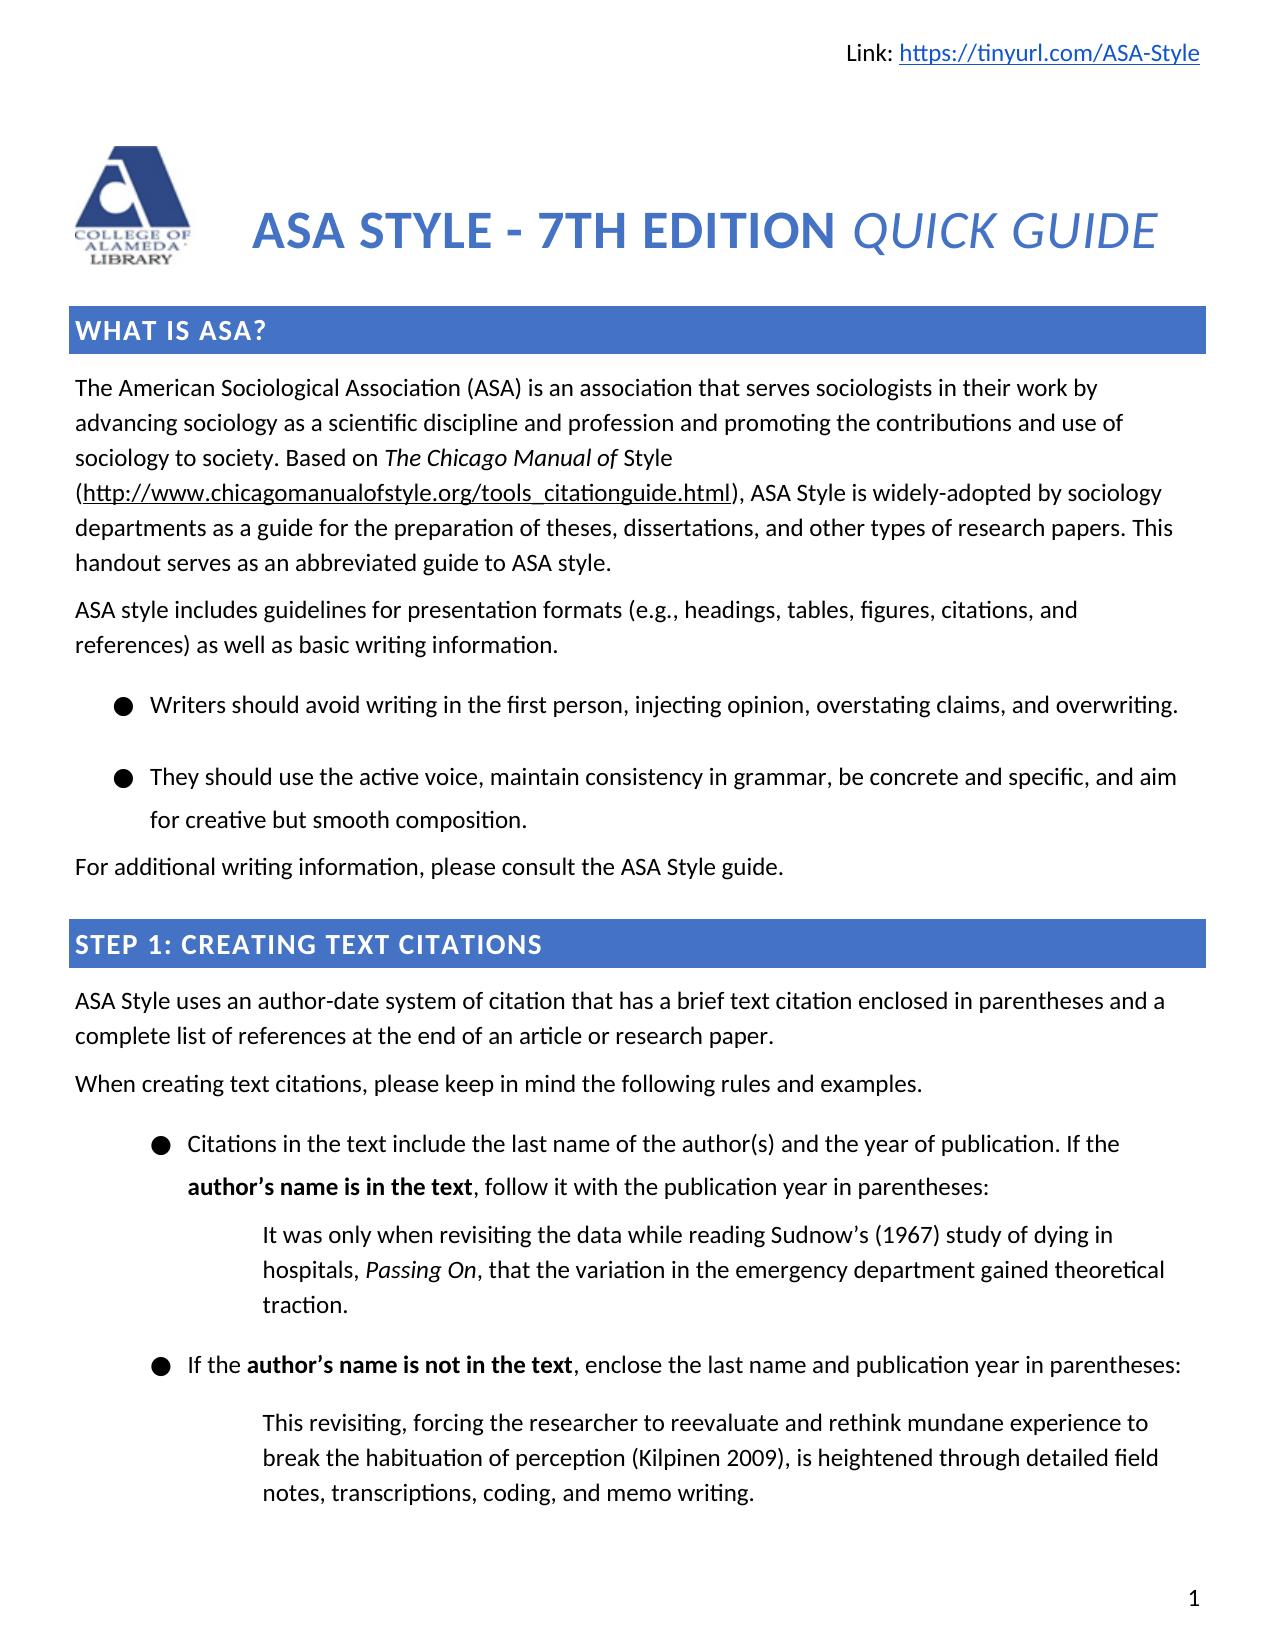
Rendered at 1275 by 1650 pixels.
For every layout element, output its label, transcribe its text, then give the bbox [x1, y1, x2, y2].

text The American Sociological Association (ASA) is an association that serves sociologists in their work by advancing sociology as a scientific discipline and profession and promoting the contributions and use of sociology to society. Based on The Chicago Manual of Style (http://www.chicagomanualofstyle.org/tools_citationguide.html), ASA Style is widely-adopted by sociology departments as a guide for the preparation of theses, dissertations, and other types of research papers. This handout serves as an abbreviated guide to ASA style. [75, 372, 1200, 577]
subtitle Step 1: Creating text Citations [75, 926, 1200, 961]
text When creating text citations, please keep in mind the following rules and examples. [75, 1068, 1200, 1098]
list Citations in the text include the last name of the author(s) and the year of publication. If the author’s name is in the text, follow it with the publication year in parentheses: [150, 1116, 1200, 1202]
text For additional writing information, please consult the ASA Style guide. [75, 851, 1200, 882]
picture [75, 146, 197, 271]
list If the author’s name is not in the text, enclose the last name and publication year in parentheses: [150, 1336, 1200, 1387]
list They should use the active voice, maintain consistency in grammar, be concrete and specific, and aim for creative but smooth composition. [112, 748, 1200, 834]
subtitle What is ASA? [75, 312, 1200, 348]
text ASA style includes guidelines for presentation formats (e.g., headings, tables, figures, citations, and references) as well as basic writing information. [75, 594, 1200, 660]
text This revisiting, forcing the researcher to reevaluate and rethink mundane experience to break the habituation of perception (Kilpinen 2009), is heightened through detailed field notes, transcriptions, coding, and memo writing. [262, 1408, 1200, 1508]
title ASA STYLE - 7th Edition Quick Guide [197, 196, 1200, 262]
list Writers should avoid writing in the first person, injecting opinion, overstating claims, and overwriting. [112, 677, 1200, 728]
text ASA Style uses an author-date system of citation that has a brief text citation enclosed in parentheses and a complete list of references at the end of an article or research paper. [75, 986, 1200, 1051]
text It was only when revisiting the data while reading Sudnow’s (1967) study of dying in hospitals, Passing On, that the variation in the emergency department gained theoretical traction. [262, 1219, 1200, 1319]
